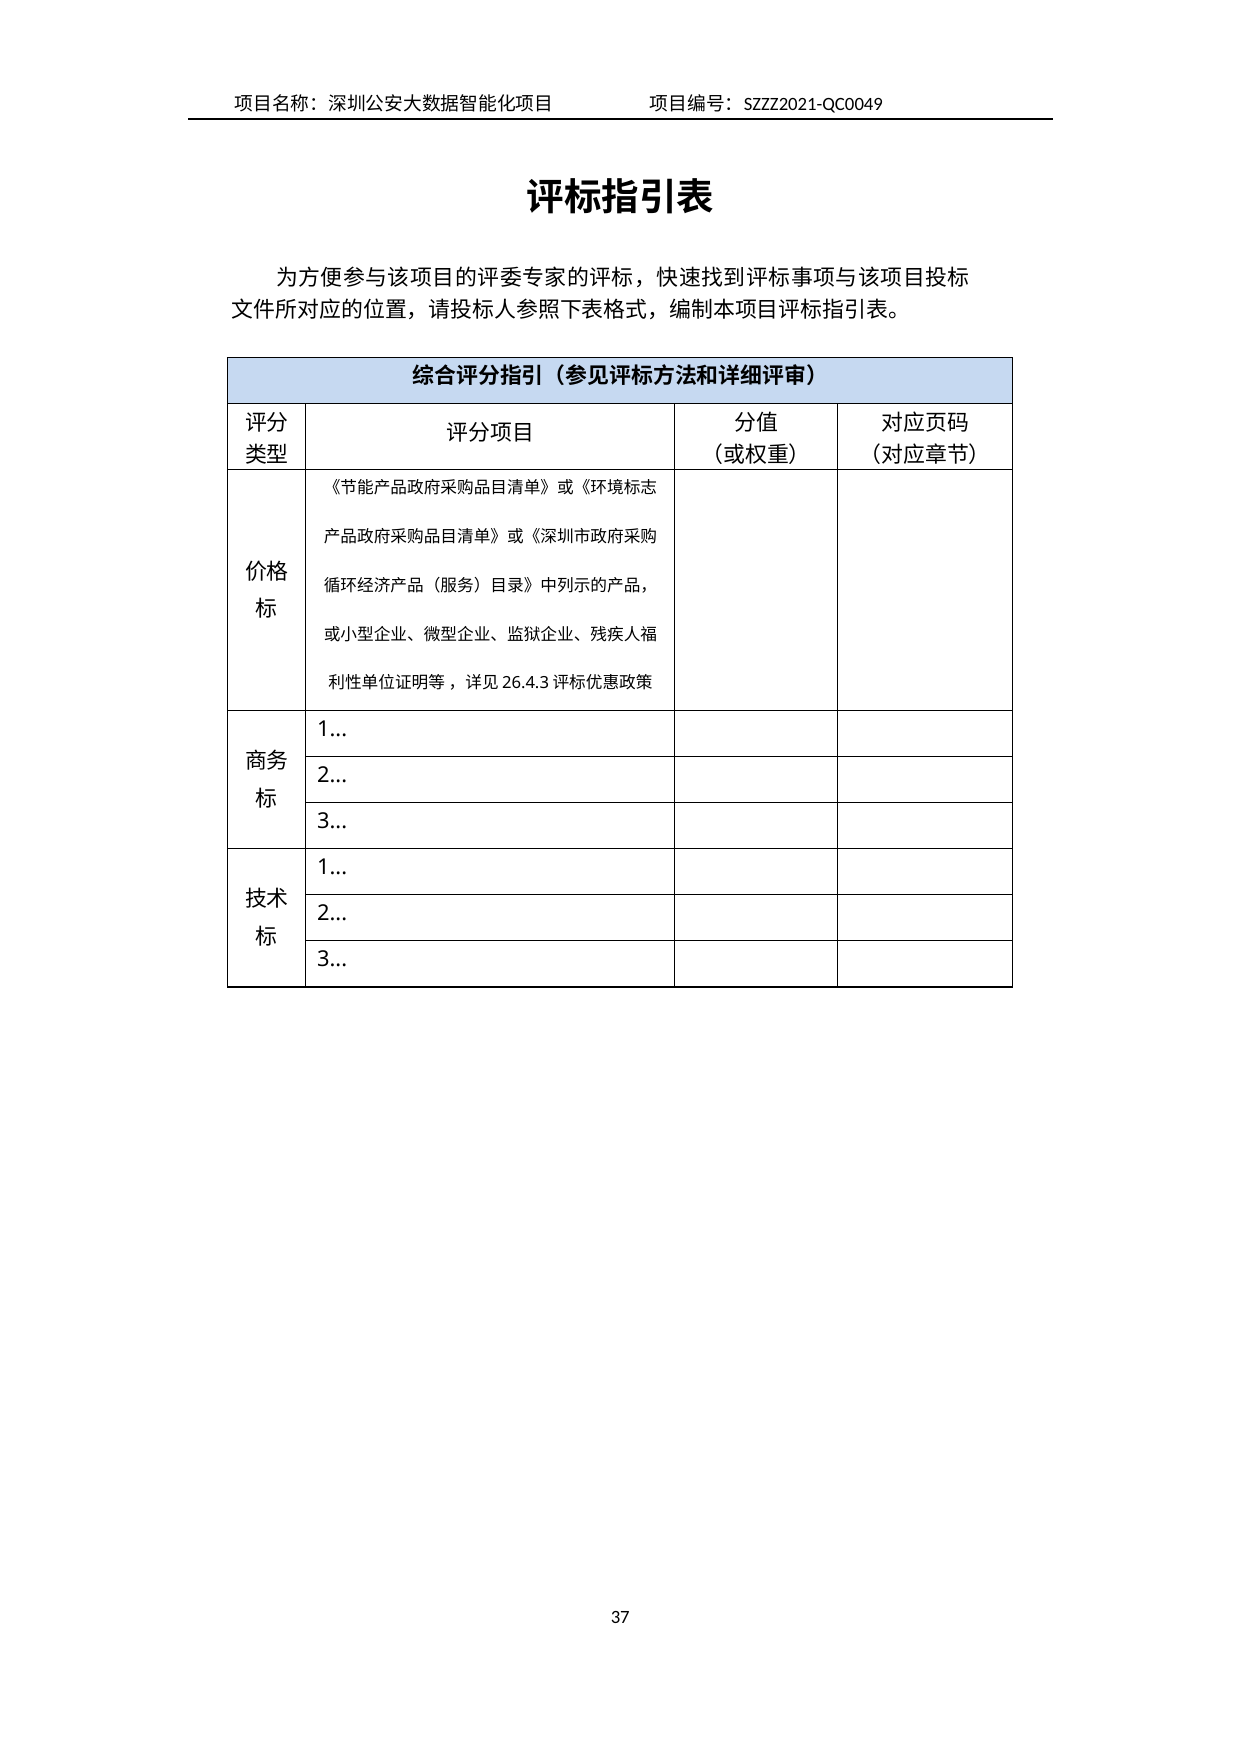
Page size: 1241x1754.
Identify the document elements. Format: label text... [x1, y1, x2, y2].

table_cell 对应页码 （对应章节） [838, 404, 1012, 469]
text 评标指引表 [187, 162, 1053, 227]
table_cell [838, 941, 1012, 986]
table_cell [838, 711, 1012, 756]
table_cell [838, 849, 1012, 894]
table_cell [675, 470, 837, 710]
table_cell 评分项目 [306, 404, 674, 469]
table_cell [675, 849, 837, 894]
table_cell [675, 895, 837, 940]
table_cell [838, 757, 1012, 802]
table_cell 分值 （或权重） [675, 404, 837, 469]
table_cell 2... [306, 895, 674, 940]
table_cell 评分类型 [228, 404, 305, 469]
table_cell [675, 803, 837, 848]
table_cell [675, 711, 837, 756]
table_cell 2... [306, 757, 674, 802]
table_cell 商务标 [228, 711, 305, 848]
table_cell 价格标 [228, 470, 305, 710]
table_cell [838, 803, 1012, 848]
table_cell 技术标 [228, 849, 305, 986]
table_cell 3... [306, 803, 674, 848]
table_cell 3... [306, 941, 674, 986]
table_cell [675, 941, 837, 986]
table_cell [838, 895, 1012, 940]
table_header 综合评分指引（参见评标方法和详细评审） [228, 358, 1012, 403]
table_cell 1... [306, 849, 674, 894]
text 为方便参与该项目的评委专家的评标，快速找到评标事项与该项目投标文件所对应的位置，请投标人参照下表格式，编制本项目评标指引表。 [232, 259, 970, 324]
table_cell 《节能产品政府采购品目清单》或《环境标志产品政府采购品目清单》或《深圳市政府采购循环经济产品（服务）目录》中列示的产品，或小型企业、微型企业、监狱企业、残疾人福利性单位证明等 ，详见26.4.3评标优惠政策 [306, 470, 674, 710]
table_cell 1... [306, 711, 674, 756]
table_cell [675, 757, 837, 802]
table_cell [838, 470, 1012, 710]
